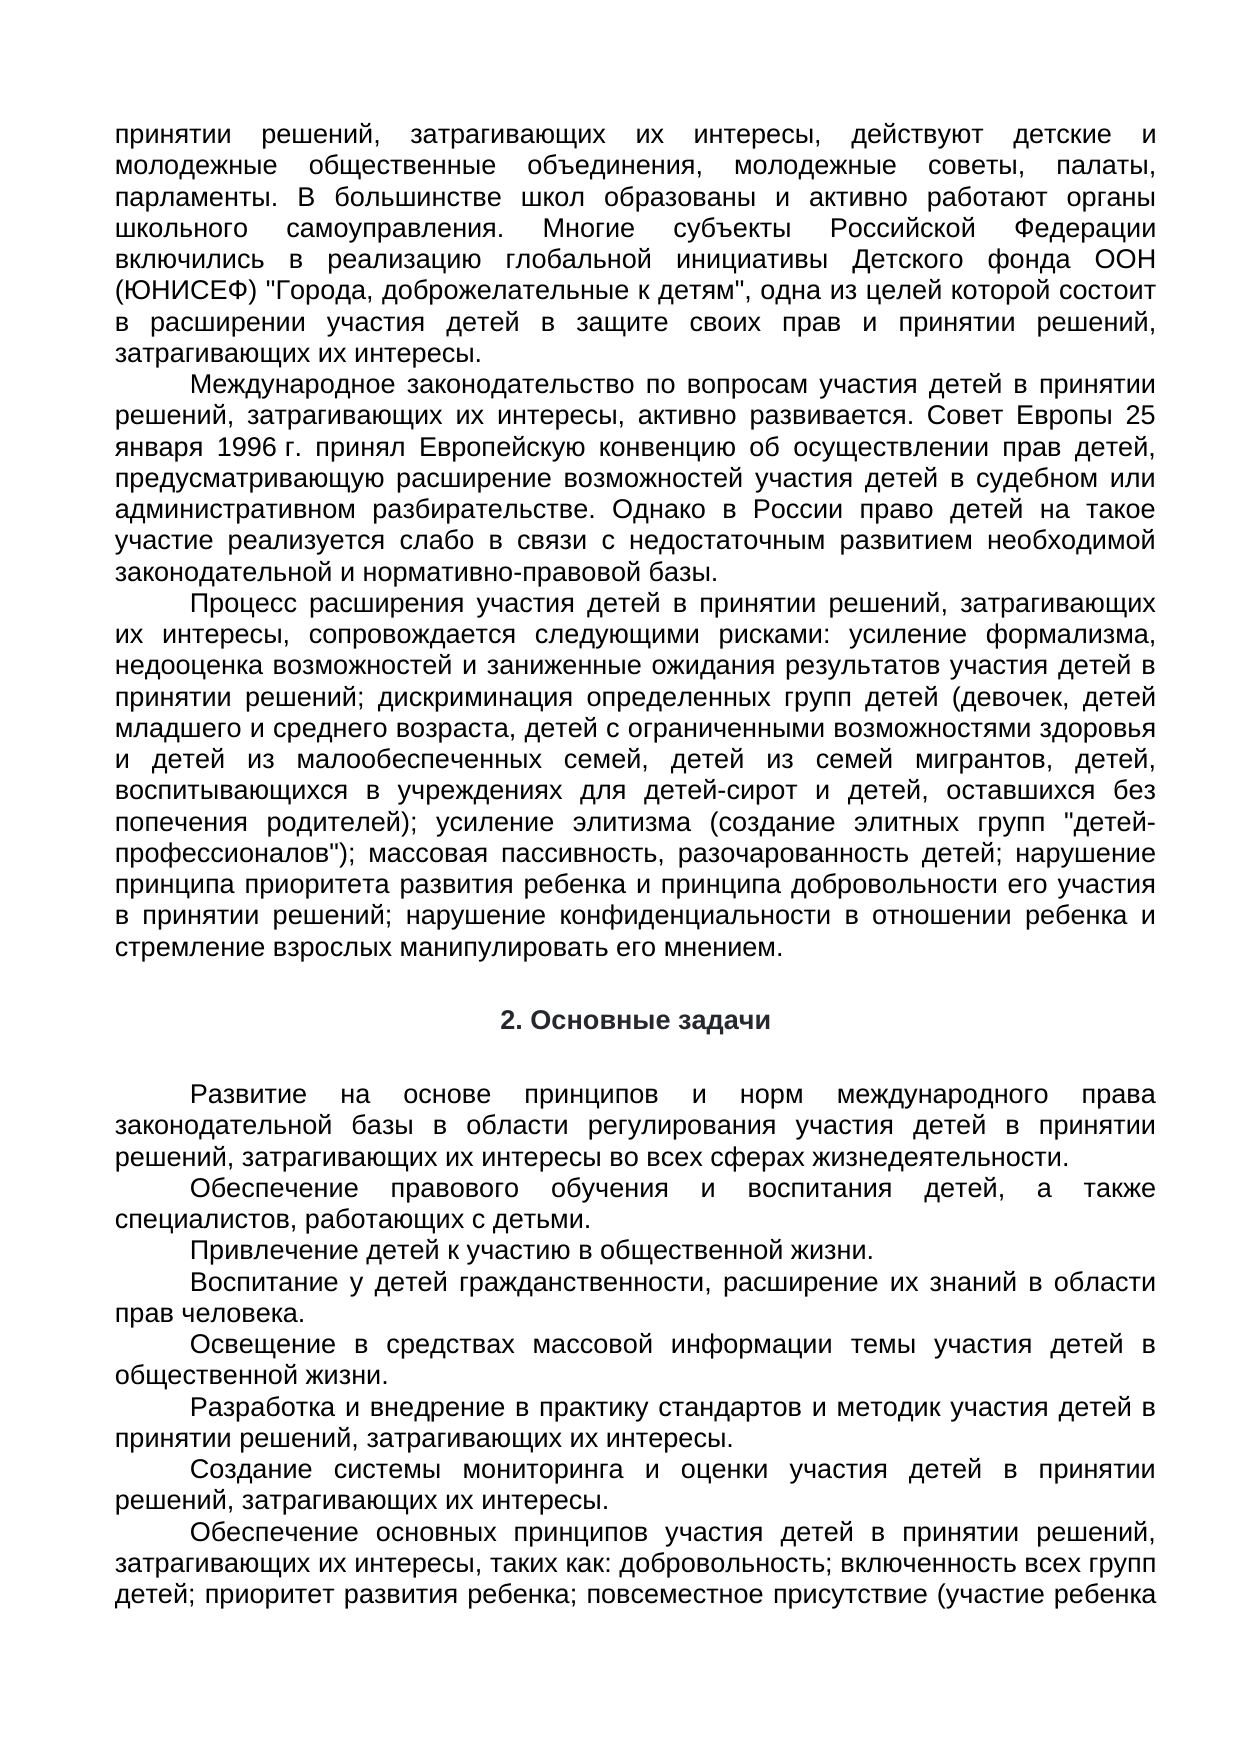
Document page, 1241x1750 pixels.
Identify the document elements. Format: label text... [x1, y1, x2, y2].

text Процесс расширения участия детей в принятии решений, затрагивающих их интересы, сопровождается следующими рисками: усиление формализма, недооценка возможностей и заниженные ожидания результатов участия детей в принятии решений; дискриминация определенных групп детей (девочек, детей младшего и среднего возраста, детей с ограниченными возможностями здоровья и детей из малообеспеченных семей, детей из семей мигрантов, детей, воспитывающихся в учреждениях для детей-сирот и детей, оставшихся без попечения родителей); усиление элитизма (создание элитных групп "детей-профессионалов"); массовая пассивность, разочарованность детей; нарушение принципа приоритета развития ребенка и принципа добровольности его участия в принятии решений; нарушение конфиденциальности в отношении ребенка и стремление взрослых манипулировать его мнением. [114, 587, 1157, 962]
text Создание системы мониторинга и оценки участия детей в принятии решений, затрагивающих их интересы. [114, 1453, 1157, 1516]
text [114, 1516, 1157, 1609]
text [114, 118, 1157, 368]
text Привлечение детей к участию в общественной жизни. [114, 1234, 1157, 1266]
text Воспитание у детей гражданственности, расширение их знаний в области прав человека. [114, 1266, 1157, 1328]
text Освещение в средствах массовой информации темы участия детей в общественной жизни. [114, 1328, 1157, 1391]
text Обеспечение правового обучения и воспитания детей, а также специалистов, работающих с детьми. [114, 1172, 1157, 1234]
text Разработка и внедрение в практику стандартов и методик участия детей в принятии решений, затрагивающих их интересы. [114, 1391, 1157, 1453]
text Международное законодательство по вопросам участия детей в принятии решений, затрагивающих их интересы, активно развивается. Совет Европы 25 января 1996 г. принял Европейскую конвенцию об осуществлении прав детей, предусматривающую расширение возможностей участия детей в судебном или административном разбирательстве. Однако в России право детей на такое участие реализуется слабо в связи с недостаточным развитием необходимой законодательной и нормативно-правовой базы. [114, 368, 1157, 587]
text Развитие на основе принципов и норм международного права законодательной базы в области регулирования участия детей в принятии решений, затрагивающих их интересы во всех сферах жизнедеятельности. [114, 1078, 1157, 1172]
subtitle 2. Основные задачи [114, 1004, 1157, 1036]
